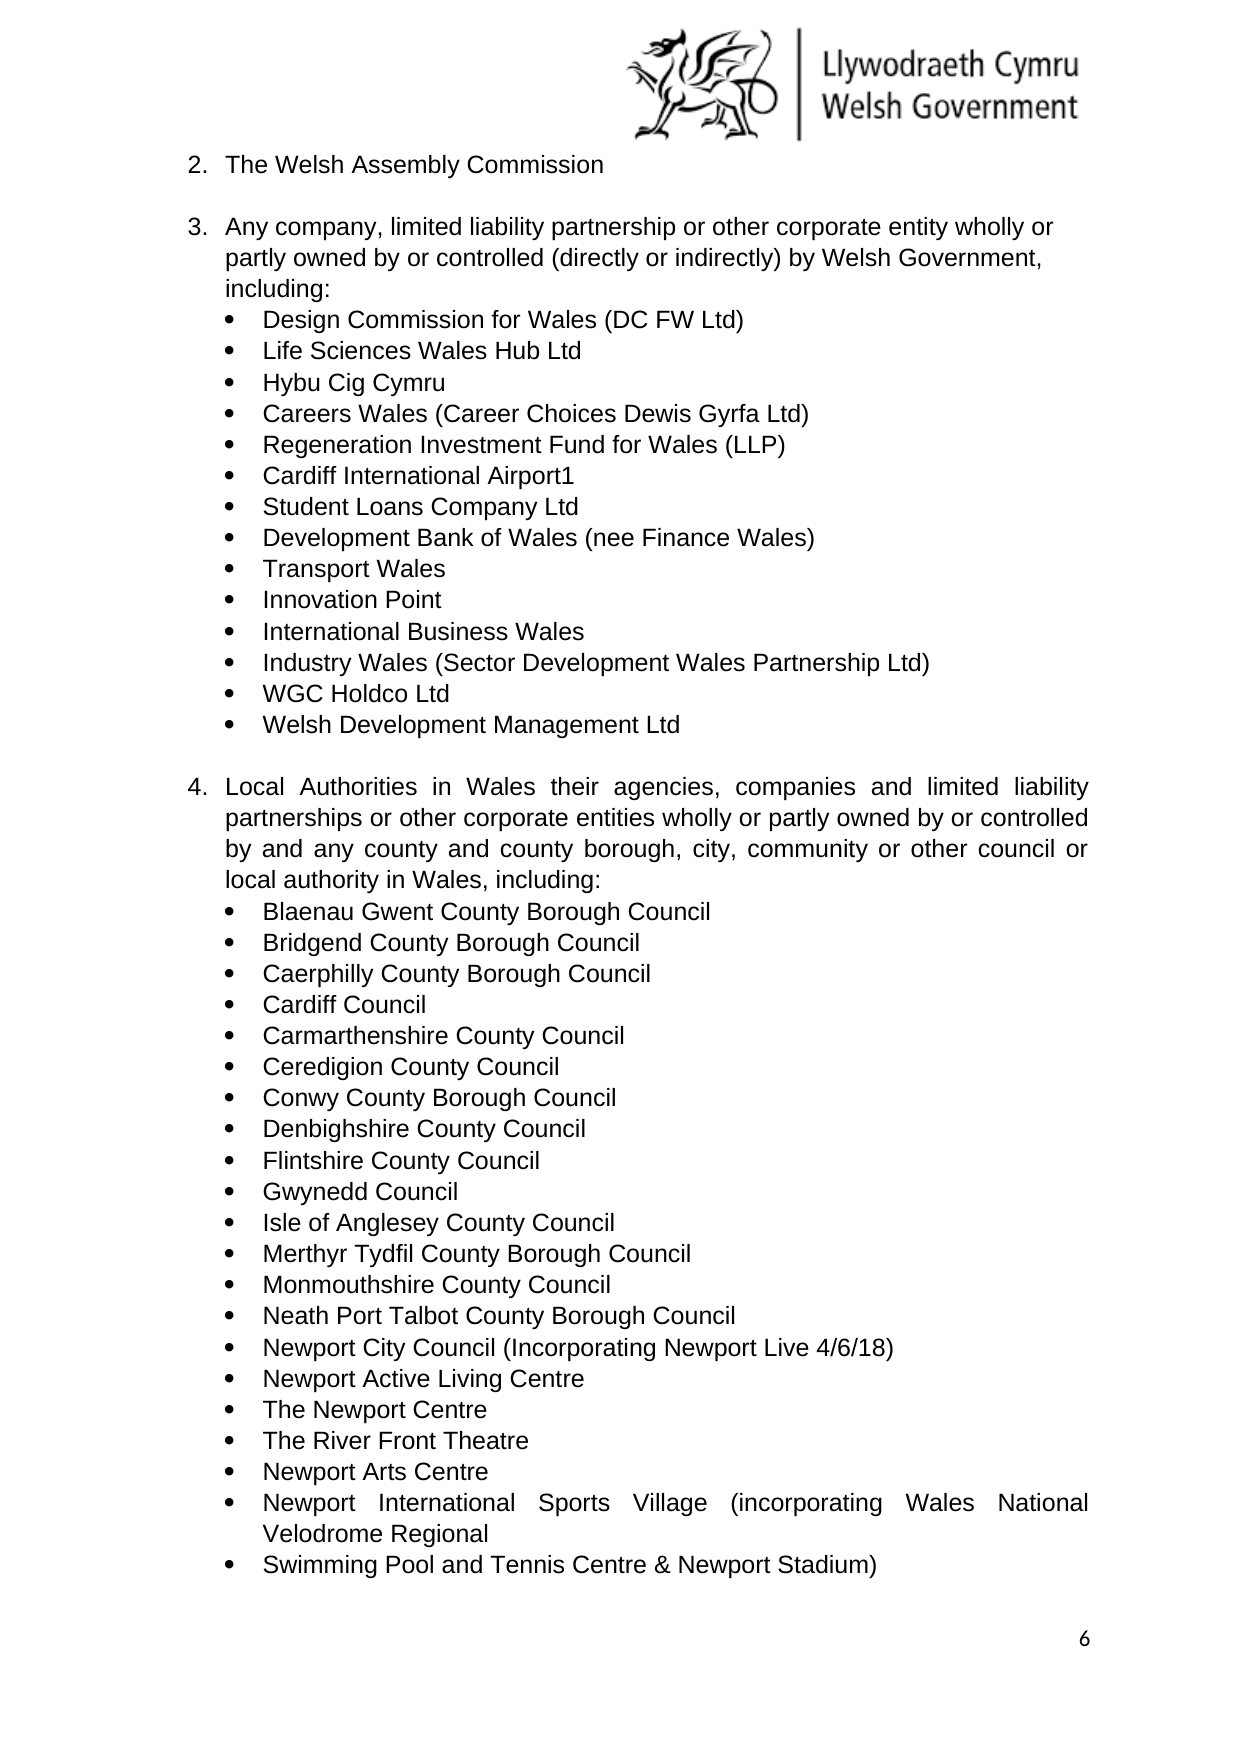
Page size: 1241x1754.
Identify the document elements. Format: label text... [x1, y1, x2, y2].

list Local Authorities in Wales their agencies, companies and limited liability partnerships or other corporate entities wholly or partly owned by or controlled by and any county and county borough, city, community or other council or local authority in Wales, including: [187, 772, 1090, 894]
list Carmarthenshire County Council [225, 1021, 1090, 1050]
list Development Bank of Wales (nee Finance Wales) [225, 523, 1090, 552]
list Denbighshire County Council [225, 1114, 1090, 1143]
list Any company, limited liability partnership or other corporate entity wholly or partly owned by or controlled (directly or indirectly) by Welsh Government, including: [187, 212, 1090, 303]
picture [617, 23, 1085, 146]
list Bridgend County Borough Council [225, 928, 1090, 956]
list Caerphilly County Borough Council [225, 959, 1090, 988]
list Isle of Anglesey County Council [225, 1208, 1090, 1237]
list Ceredigion County Council [225, 1052, 1090, 1081]
list Neath Port Talbot County Borough Council [225, 1301, 1090, 1330]
list Industry Wales (Sector Development Wales Partnership Ltd) [225, 648, 1090, 677]
list Gwynedd Council [225, 1177, 1090, 1206]
list Swimming Pool and Tennis Centre & Newport Stadium) [225, 1550, 1090, 1579]
list Flintshire County Council [225, 1146, 1090, 1174]
list The River Front Theatre [225, 1426, 1090, 1455]
list Student Loans Company Ltd [225, 492, 1090, 521]
list International Business Wales [225, 617, 1090, 646]
list Newport Active Living Centre [225, 1364, 1090, 1392]
list Newport Arts Centre [225, 1457, 1090, 1486]
list Hybu Cig Cymru [225, 367, 1090, 396]
list WGC Holdco Ltd [225, 679, 1090, 708]
list Welsh Development Management Ltd [225, 710, 1090, 739]
list The Newport Centre [225, 1395, 1090, 1424]
list Design Commission for Wales (DC FW Ltd) [225, 305, 1090, 334]
list Newport International Sports Village (incorporating Wales National Velodrome Regional [225, 1488, 1090, 1548]
list Merthyr Tydfil County Borough Council [225, 1239, 1090, 1268]
list Conwy County Borough Council [225, 1083, 1090, 1112]
list The Welsh Assembly Commission [187, 150, 1090, 179]
list Careers Wales (Career Choices Dewis Gyrfa Ltd) [225, 399, 1090, 427]
list Newport City Council (Incorporating Newport Live 4/6/18) [225, 1332, 1090, 1361]
list Life Sciences Wales Hub Ltd [225, 336, 1090, 365]
list Cardiff International Airport1 [225, 461, 1090, 490]
list Blaenau Gwent County Borough Council [225, 896, 1090, 925]
list Innovation Point [225, 586, 1090, 614]
list Monmouthshire County Council [225, 1270, 1090, 1299]
list Transport Wales [225, 554, 1090, 583]
list Regeneration Investment Fund for Wales (LLP) [225, 430, 1090, 459]
list Cardiff Council [225, 990, 1090, 1019]
